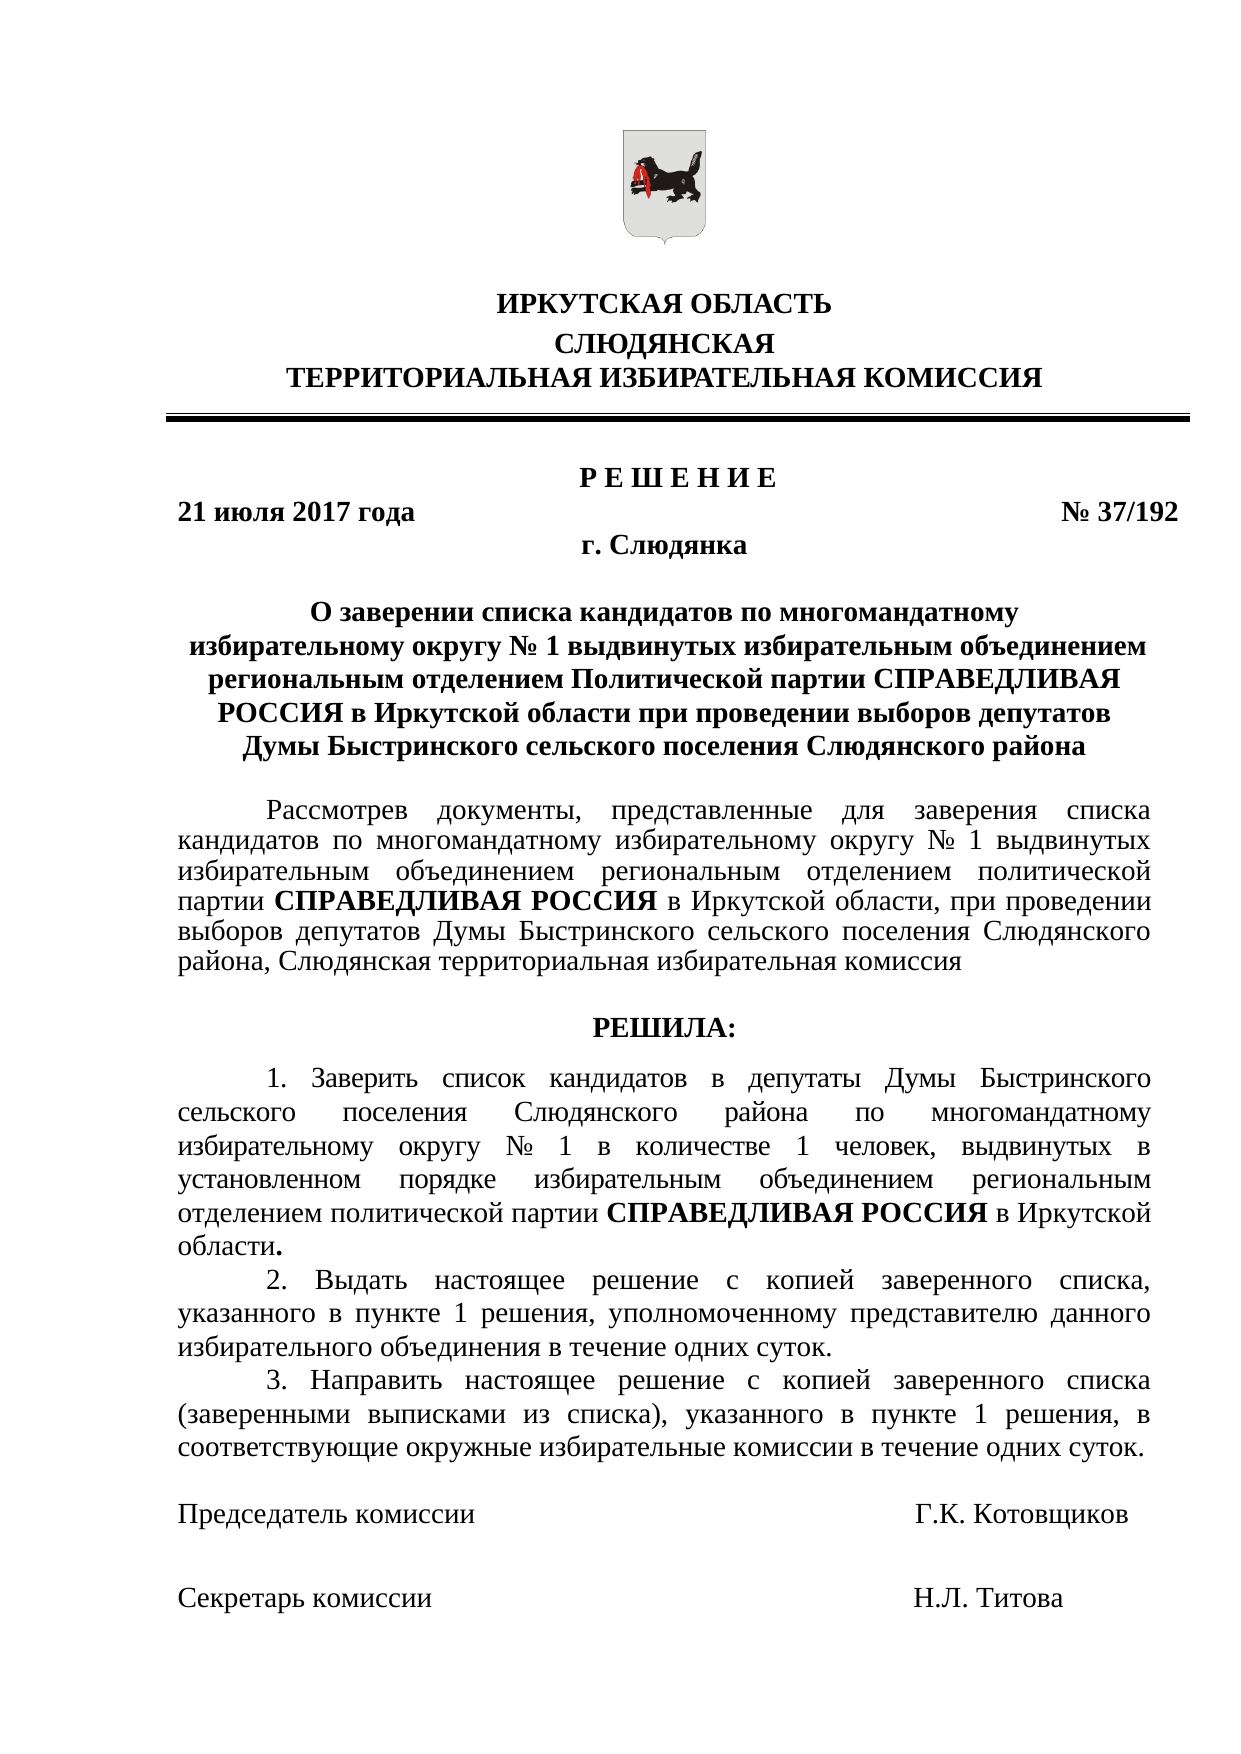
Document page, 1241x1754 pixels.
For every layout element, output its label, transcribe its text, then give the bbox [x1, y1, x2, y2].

table_cell № 37/192 [694, 494, 1190, 527]
text 2. Выдать настоящее решение с копией заверенного списка, указанного в пункте 1 решения, уполномоченному представителю данного избирательного объединения в течение одних суток. [177, 1262, 1152, 1362]
picture [623, 130, 706, 245]
table_header Р Е Ш Е Н И Е [166, 422, 1190, 494]
text 3. Направить настоящее решение с копией заверенного списка (заверенными выписками из списка), указанного в пункте 1 решения, в соответствующие окружные избирательные комиссии в течение одних суток. [177, 1362, 1152, 1463]
text ТЕРРИТОРИАЛЬНАЯ ИЗБИРАТЕЛЬНАЯ КОМИССИЯ [177, 360, 1152, 393]
text О заверении списка кандидатов по многомандатному [177, 594, 1152, 628]
text избирательному округу № 1 выдвинутых избирательным объединением региональным отделением Политической партии СПРАВЕДЛИВАЯ РОССИЯ в Иркутской области при проведении выборов депутатов Думы Быстринского сельского поселения Слюдянского района [177, 628, 1152, 762]
text Председатель комиссии Г.К. Котовщиков [177, 1497, 1152, 1530]
table_cell 21 июля 2017 года [166, 494, 694, 527]
text Секретарь комиссии Н.Л. Титова [177, 1581, 1152, 1614]
subtitle ИРКУТСКАЯ ОБЛАСТЬ [74, 286, 1152, 320]
text РЕШИЛА: [177, 1010, 1152, 1044]
text 1. Заверить список кандидатов в депутаты Думы Быстринского сельского поселения Слюдянского района по многомандатному избирательному округу № 1 в количестве 1 человек, выдвинутых в установленном порядке избирательным объединением региональным отделением политической партии СПРАВЕДЛИВАЯ РОССИЯ в Иркутской области. [177, 1061, 1152, 1262]
text Рассмотрев документы, представленные для заверения списка кандидатов по многомандатному избирательному округу № 1 выдвинутых избирательным объединением региональным отделением политической партии СПРАВЕДЛИВАЯ РОССИЯ в Иркутской области, при проведении выборов депутатов Думы Быстринского сельского поселения Слюдянского района, Слюдянская территориальная избирательная комиссия [177, 796, 1152, 977]
text СЛЮДЯНСКАЯ [177, 326, 1152, 360]
text г. Слюдянка [177, 527, 1152, 561]
